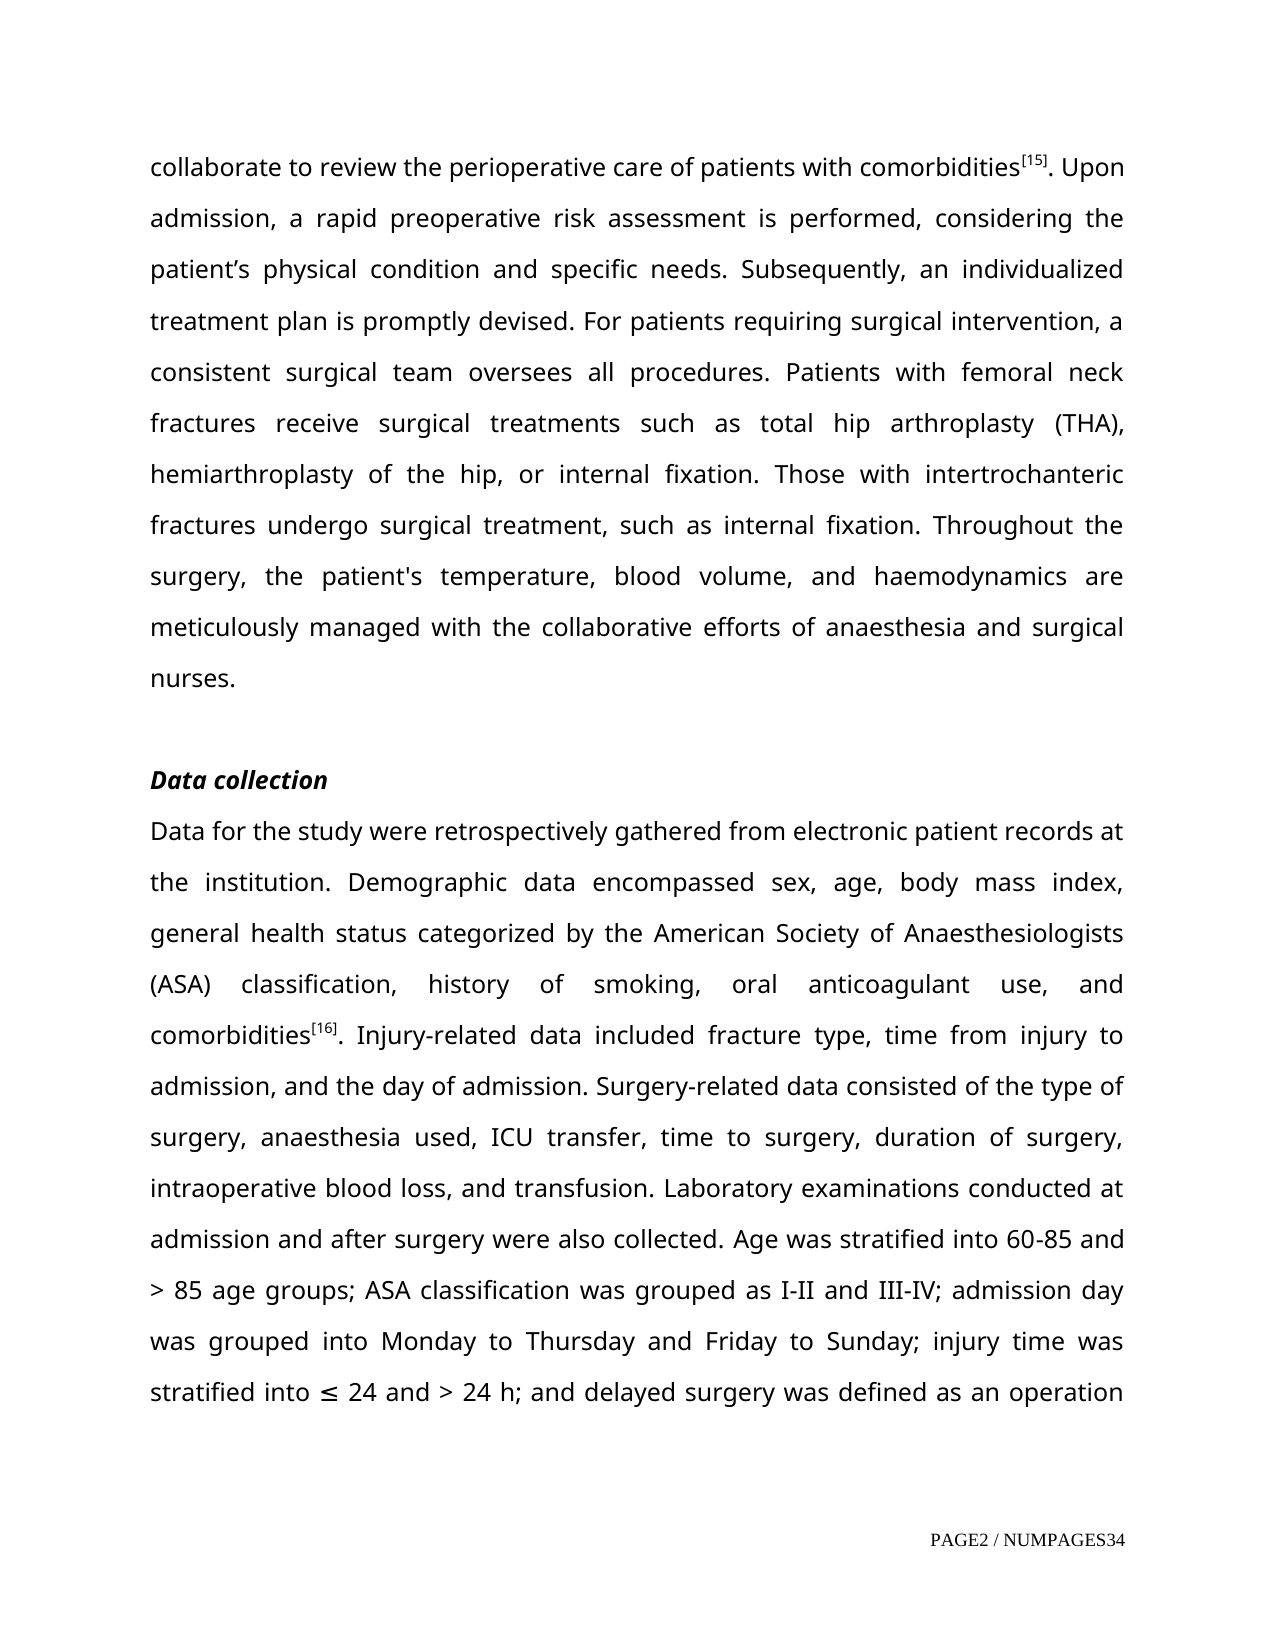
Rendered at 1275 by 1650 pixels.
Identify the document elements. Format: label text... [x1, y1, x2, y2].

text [150, 813, 1125, 1409]
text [150, 150, 1125, 694]
text Data collection [150, 762, 1125, 797]
